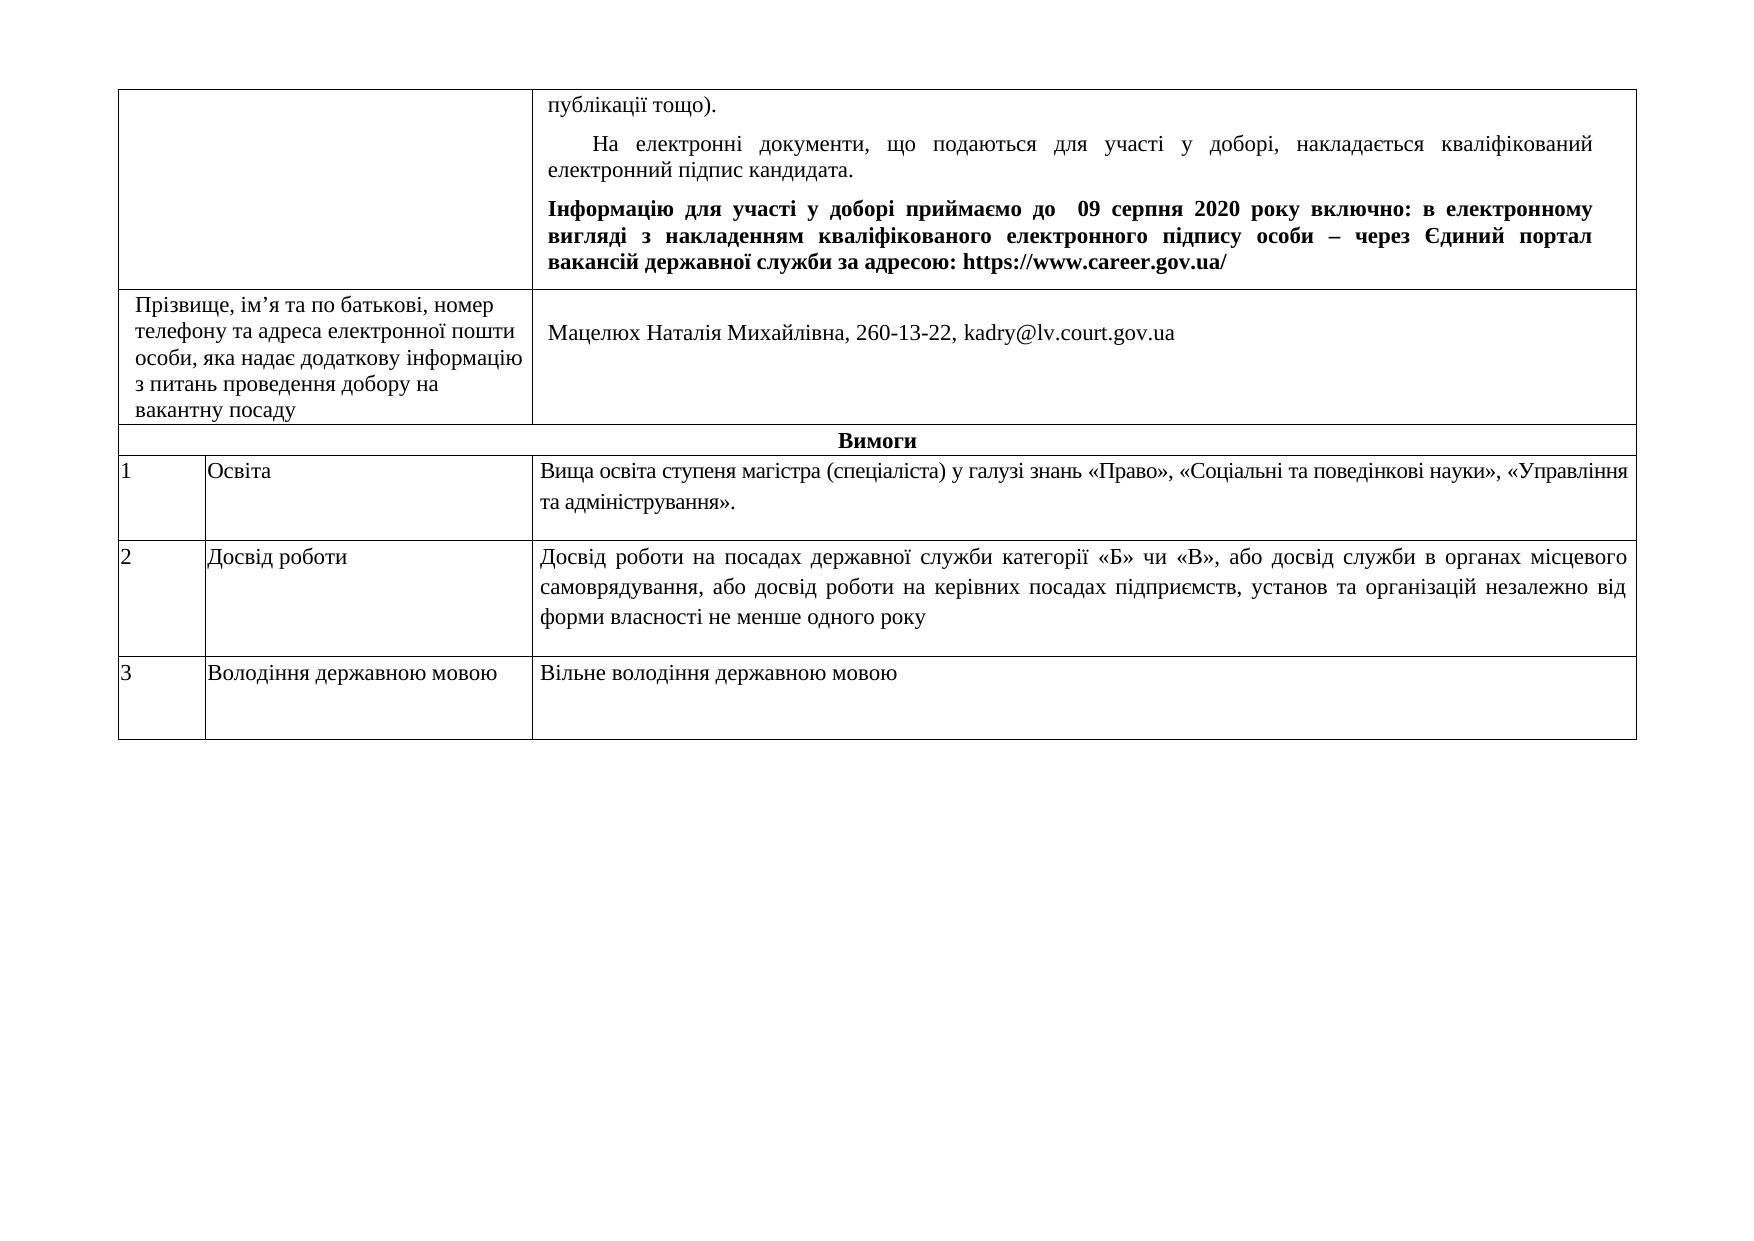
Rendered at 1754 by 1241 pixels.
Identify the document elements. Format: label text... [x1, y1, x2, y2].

table_cell 3 [119, 657, 205, 739]
table_cell Вільне володіння державною мовою [533, 657, 1636, 739]
table_cell Мацелюх Наталія Михайлівна, 260-13-22, kadry@lv.court.gov.ua [533, 290, 1636, 424]
table_cell Володіння державною мовою [206, 657, 532, 739]
table_cell Досвід роботи [206, 541, 532, 656]
table_cell 2 [119, 541, 205, 656]
table_cell Вища освіта ступеня магістра (спеціаліста) у галузі знань «Право», «Соціальні та поведінкові науки», «Управління та адміністрування». [533, 456, 1636, 540]
table_cell 1 [119, 456, 205, 540]
table_cell Досвід роботи на посадах державної служби категорії «Б» чи «В», або досвід служби в органах місцевого самоврядування, або досвід роботи на керівних посадах підприємств, установ та організацій незалежно від форми власності не менше одного року [533, 541, 1636, 656]
table_cell Вимоги [119, 425, 1636, 455]
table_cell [533, 90, 1636, 288]
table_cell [119, 90, 532, 288]
table_cell Освіта [206, 456, 532, 540]
table_cell Прізвище, ім’я та по батькові, номер телефону та адреса електронної пошти особи, яка надає додаткову інформацію з питань проведення добору на вакантну посаду [119, 290, 532, 424]
